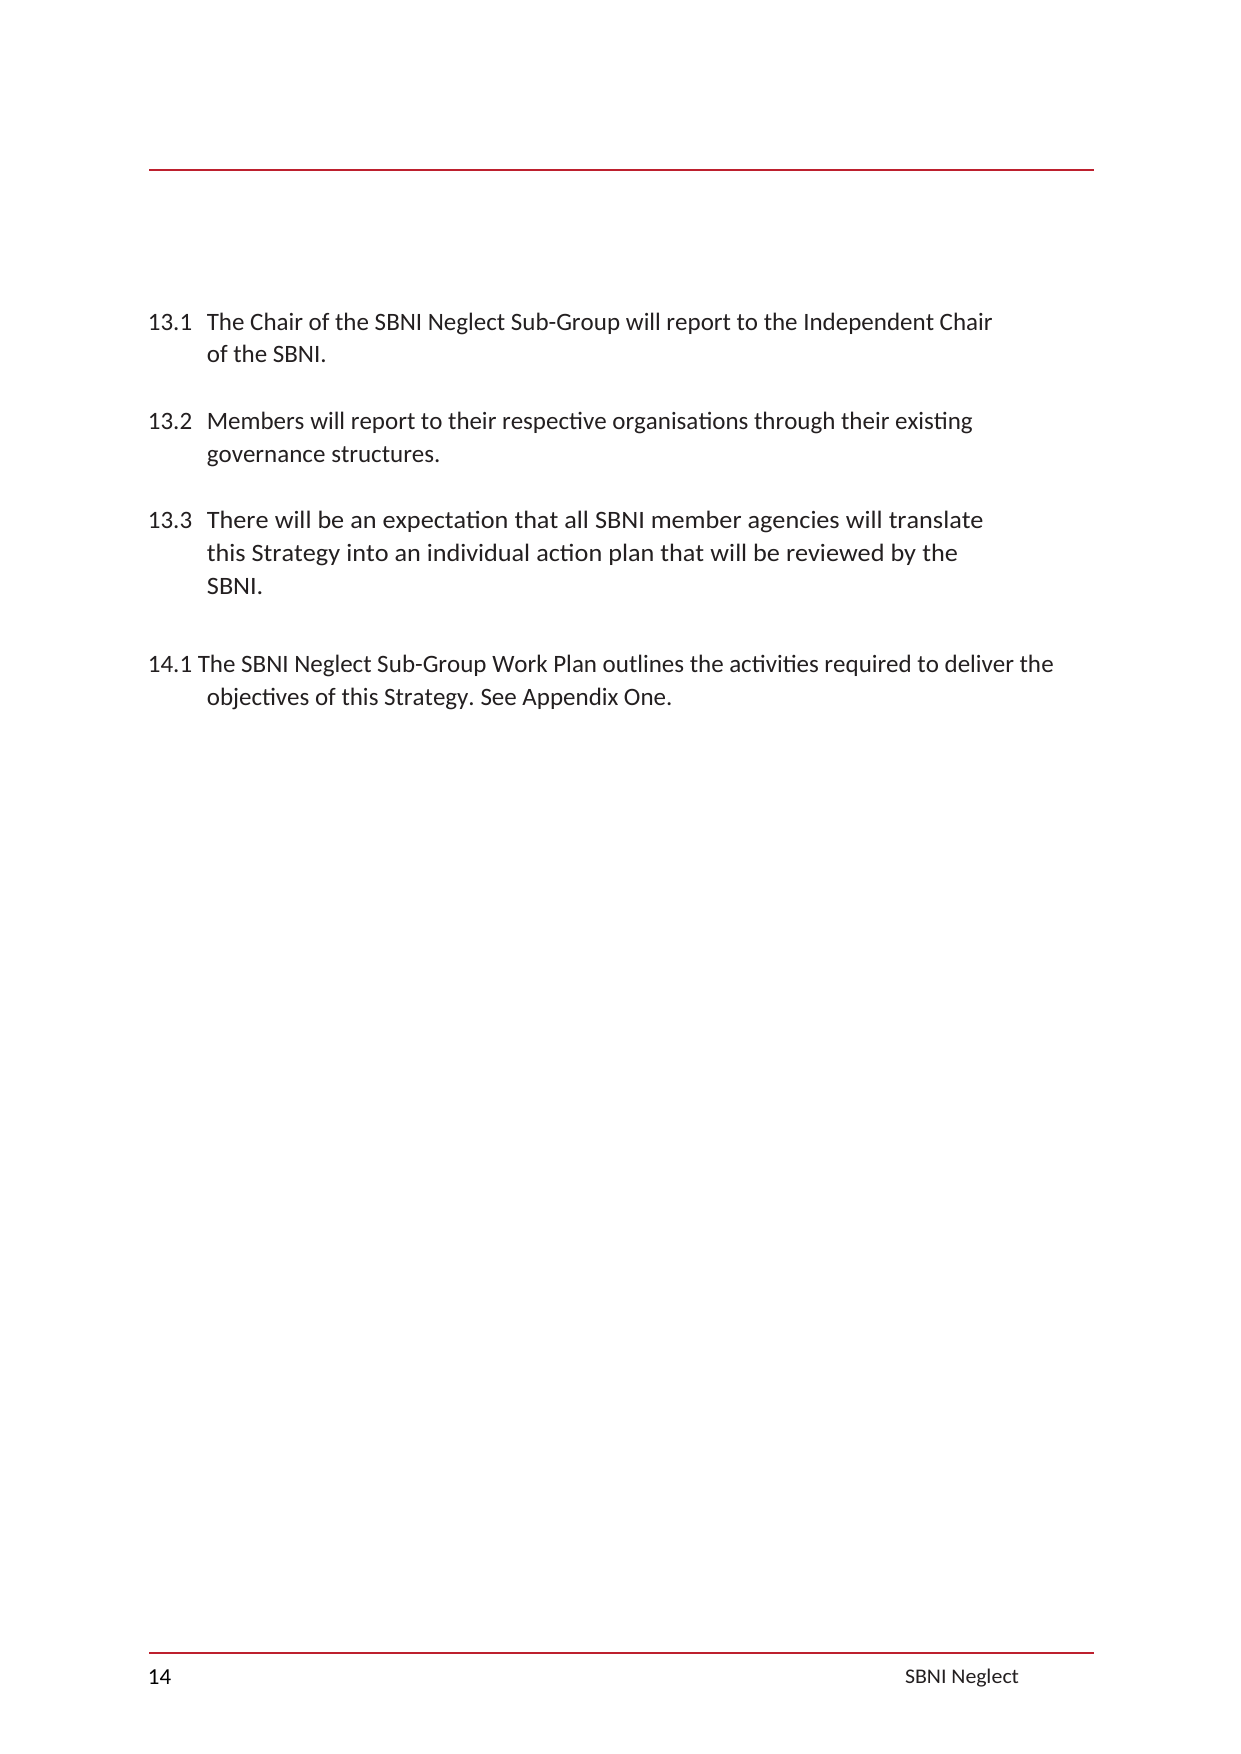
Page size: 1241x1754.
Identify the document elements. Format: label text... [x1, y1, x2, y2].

text 14.1 The SBNI Neglect Sub-Group Work Plan outlines the activities required to deliver the objectives of this Strategy. See Appendix One. [148, 648, 1085, 711]
list There will be an expectation that all SBNI member agencies will translate this Strategy into an individual action plan that will be reviewed by the SBNI. [148, 504, 1003, 601]
list The Chair of the SBNI Neglect Sub-Group will report to the Independent Chair of the SBNI. [148, 306, 1012, 369]
list Members will report to their respective organisations through their existing governance structures. [148, 405, 989, 468]
